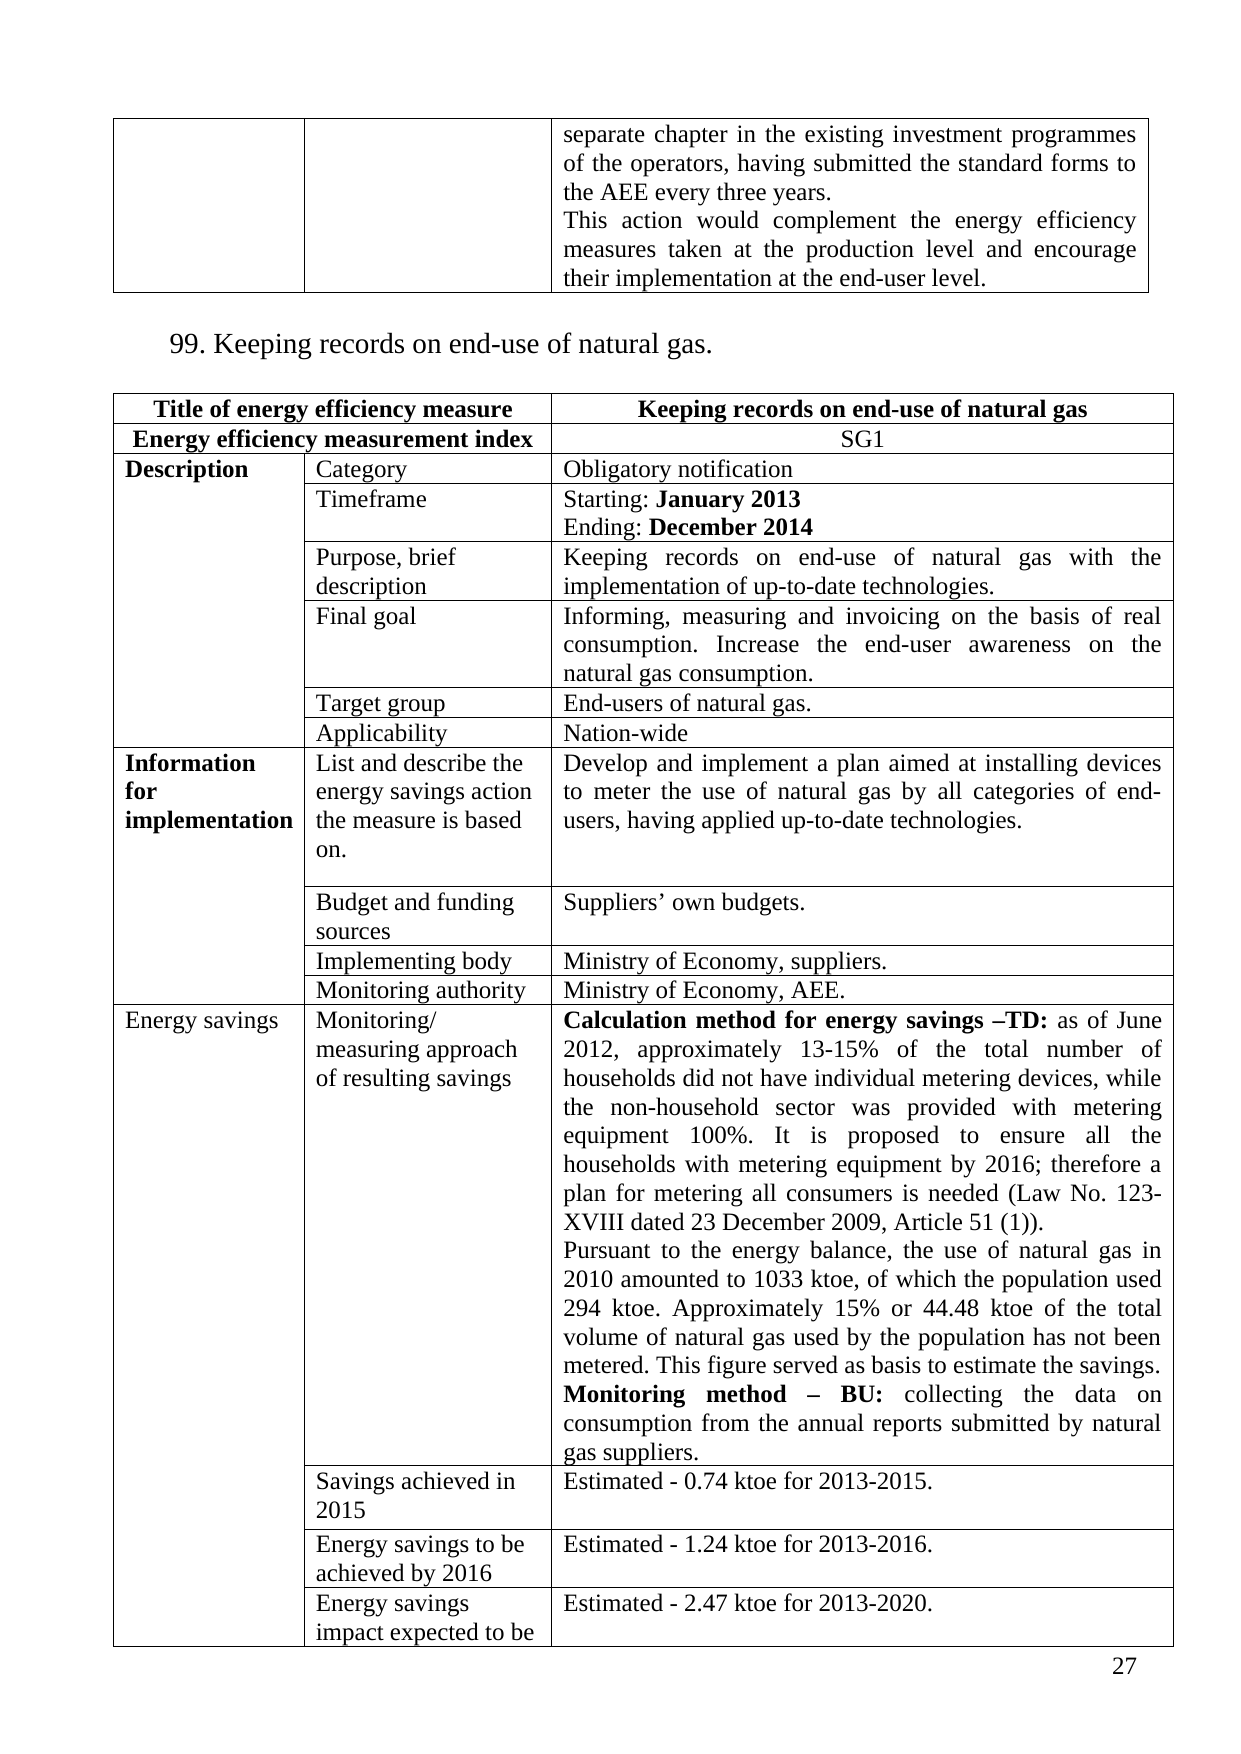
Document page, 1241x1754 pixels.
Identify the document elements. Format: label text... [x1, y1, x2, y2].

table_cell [552, 119, 1148, 292]
table_cell Applicability [305, 718, 551, 747]
table_cell Final goal [305, 601, 551, 687]
table_cell Energy savings to be achieved by 2016 [305, 1530, 551, 1587]
table_header Keeping records on end-use of natural gas [552, 394, 1173, 423]
table_cell Develop and implement a plan aimed at installing devices to meter the use of natural gas by all categories of end-users, having applied up-to-date technologies. [552, 748, 1173, 886]
table_cell Information for implementation [114, 748, 304, 1004]
table_cell Starting: January 2013 Ending: December 2014 [552, 484, 1173, 541]
table_cell Purpose, brief description [305, 542, 551, 600]
table_cell Energy savings [114, 1005, 304, 1646]
table_cell List and describe the energy savings action the measure is based on. [305, 748, 551, 886]
table_cell Target group [305, 688, 551, 717]
table_cell Timeframe [305, 484, 551, 541]
text 99. Keeping records on end-use of natural gas. [125, 326, 1137, 360]
table_cell Savings achieved in 2015 [305, 1466, 551, 1528]
table_header Title of energy efficiency measure [114, 394, 551, 423]
table_cell Obligatory notification [552, 454, 1173, 483]
table_cell Estimated - 1.24 ktoe for 2013-2016. [552, 1530, 1173, 1587]
table_cell SG1 [552, 424, 1173, 453]
table_cell Energy efficiency measurement index [114, 424, 551, 453]
table_cell Budget and funding sources [305, 887, 551, 945]
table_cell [305, 119, 551, 292]
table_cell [552, 1588, 1173, 1646]
table_cell End-users of natural gas. [552, 688, 1173, 717]
table_cell Monitoring/measuring approach of resulting savings [305, 1005, 551, 1465]
table_cell Keeping records on end-use of natural gas with the implementation of up-to-date technologies. [552, 542, 1173, 600]
table_cell Category [305, 454, 551, 483]
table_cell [305, 1588, 551, 1646]
table_cell Description [114, 454, 304, 747]
table_cell Suppliers’ own budgets. [552, 887, 1173, 945]
table_cell Ministry of Economy, suppliers. [552, 946, 1173, 974]
table_cell Estimated - 0.74 ktoe for 2013-2015. [552, 1466, 1173, 1528]
table_cell Informing, measuring and invoicing on the basis of real consumption. Increase the end-user awareness on the natural gas consumption. [552, 601, 1173, 687]
table_cell Calculation method for energy savings –TD: as of June 2012, approximately 13-15% of the total number of households did not have individual metering devices, while the non-household sector was provided with metering equipment 100%. It is proposed to ensure all the households with metering equipment by 2016; therefore a plan for metering all consumers is needed (Law No. 123-XVIII dated 23 December 2009, Article 51 (1)). Pursuant to the energy balance, the use of natural gas in 2010 amounted to 1033 ktoe, of which the population used 294 ktoe. Approximately 15% or 44.48 ktoe of the total volume of natural gas used by the population has not been metered. This figure served as basis to estimate the savings. Monitoring method – BU: collecting the data on consumption from the annual reports submitted by natural gas suppliers. [552, 1005, 1173, 1465]
table_cell Nation-wide [552, 718, 1173, 747]
table_cell Ministry of Economy, AEE. [552, 976, 1173, 1004]
table_cell Implementing body [305, 946, 551, 974]
table_cell Monitoring authority [305, 976, 551, 1004]
